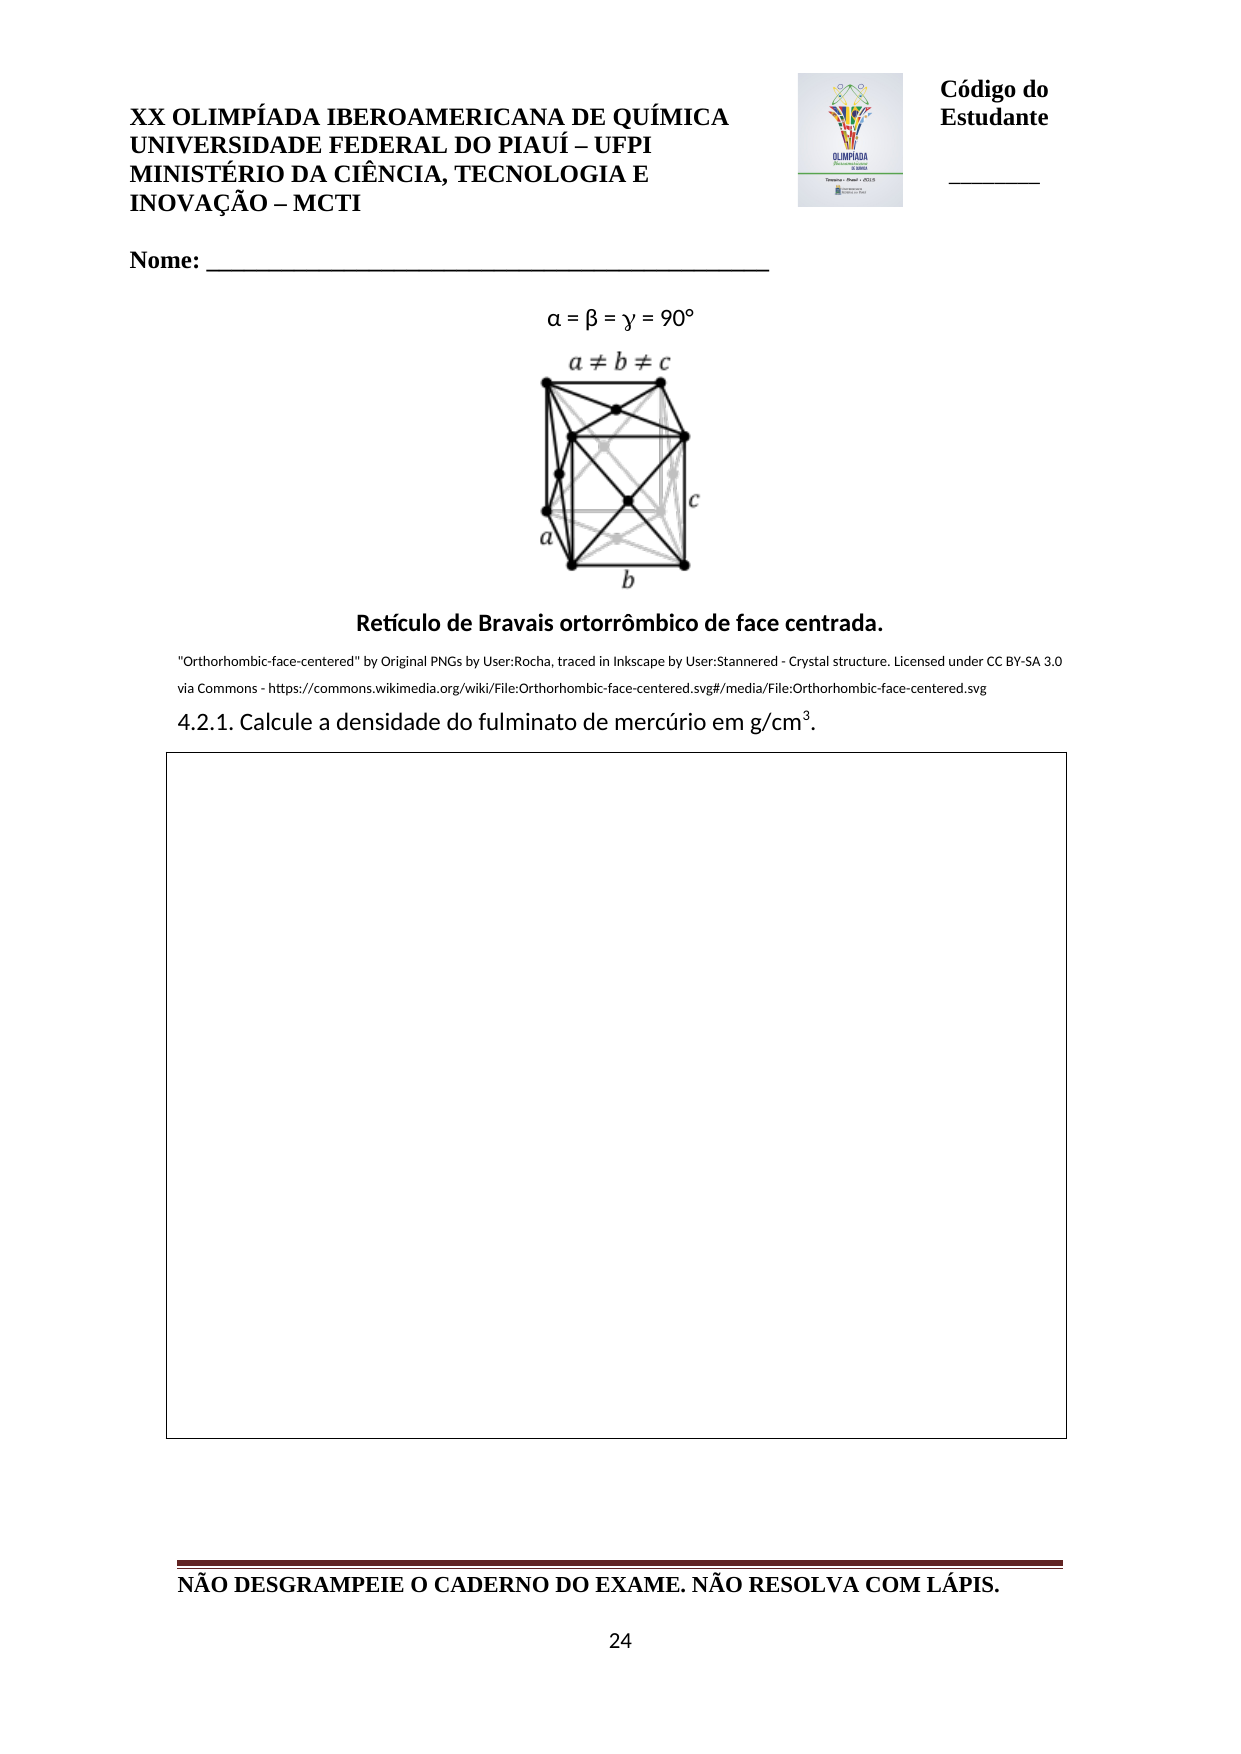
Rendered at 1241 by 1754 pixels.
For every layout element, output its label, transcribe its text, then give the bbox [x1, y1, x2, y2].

text 4.2.1. Calcule a densidade do fulminato de mercúrio em g/cm3. [177, 706, 1063, 736]
text Retículo de Bravais ortorrômbico de face centrada. [177, 607, 1063, 637]
picture [536, 348, 705, 593]
picture [797, 73, 903, 207]
text "Orthorhombic-face-centered" by Original PNGs by User:Rocha, traced in Inkscape by User:Stannered - Crystal structure. Licensed under CC BY-SA 3.0 via Commons - https://commons.wikimedia.org/wiki/File:Orthorhombic-face-centered.svg#/media/File:Orthorhombic-face-centered.svg [177, 652, 1063, 697]
text α = β = = 90° [177, 302, 1063, 333]
table_header [167, 753, 1066, 1438]
